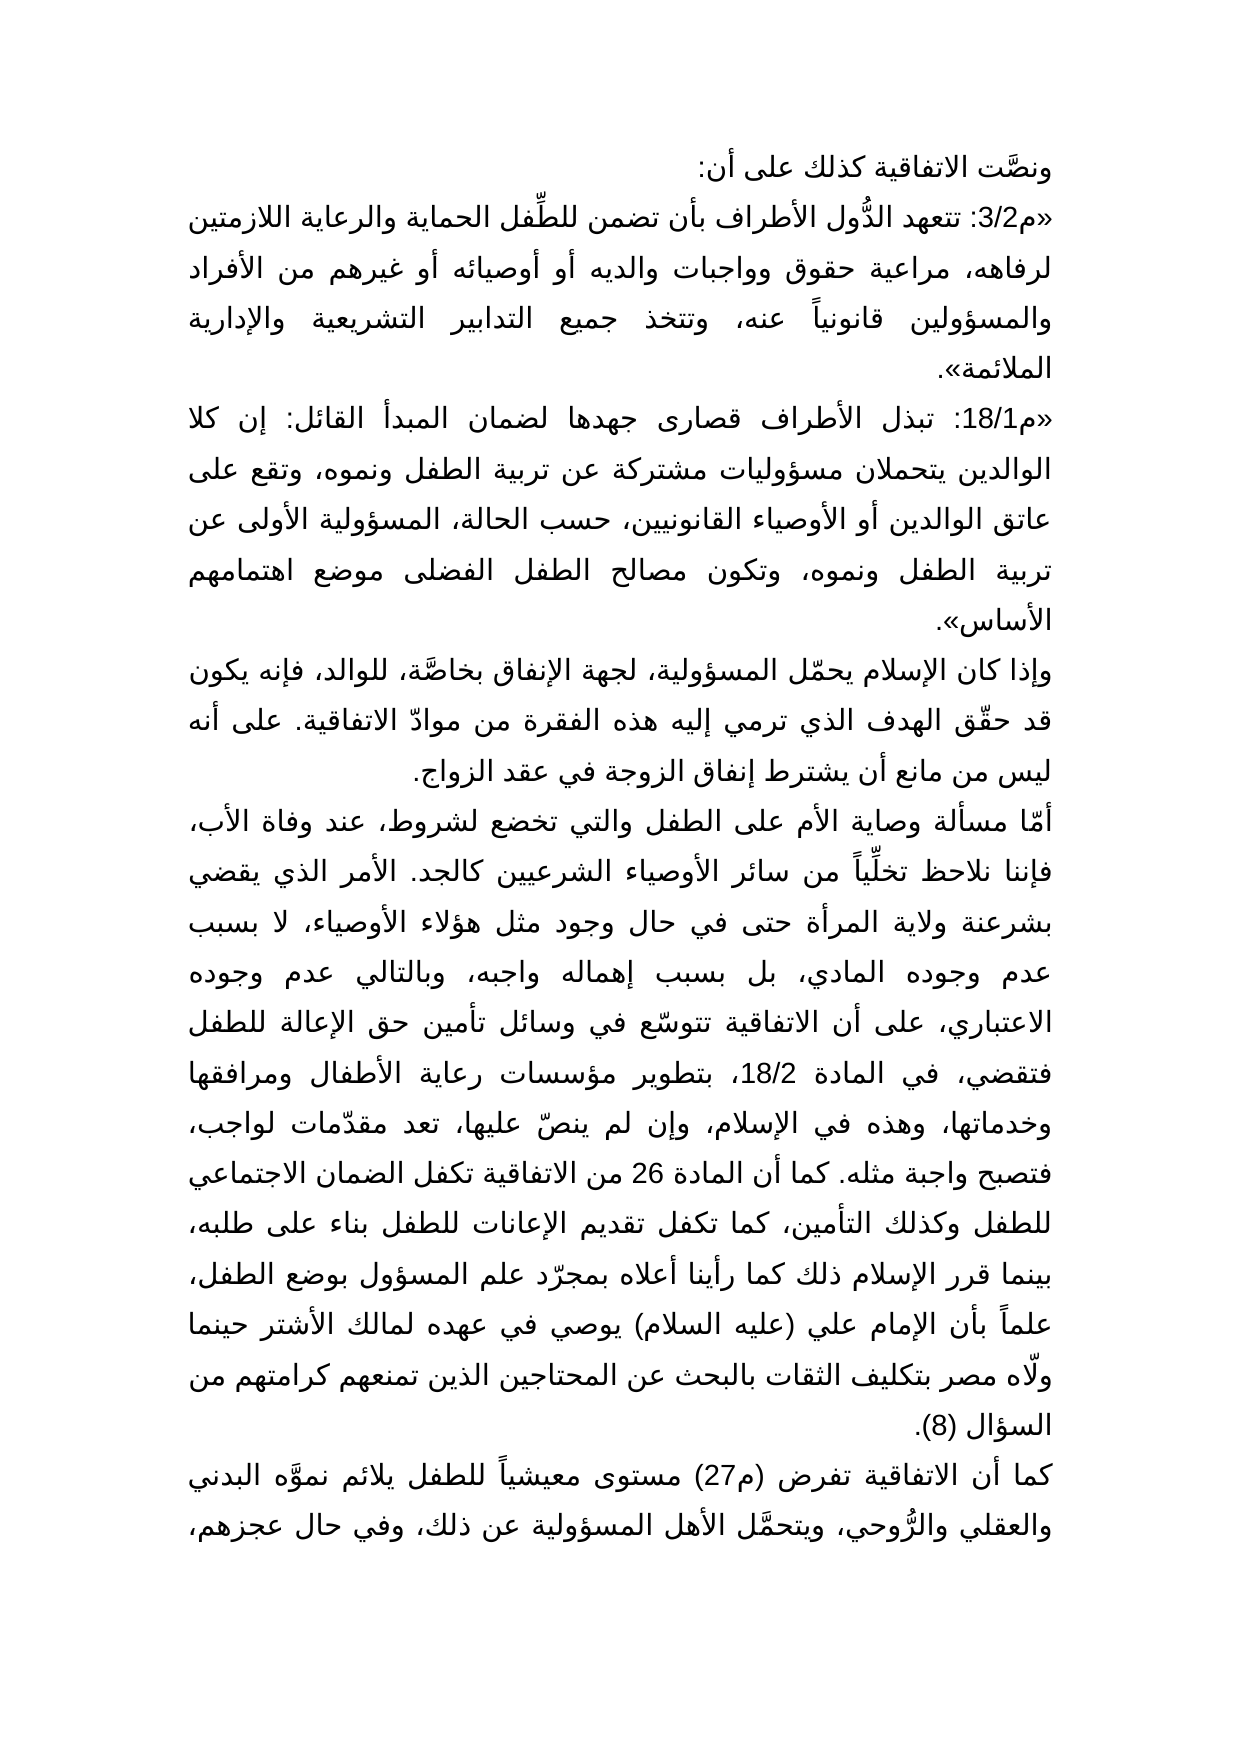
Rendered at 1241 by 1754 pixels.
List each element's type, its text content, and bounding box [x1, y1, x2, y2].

text «م18/1: تبذل الأطراف قصارى جهدها لضمان المبدأ القائل: إن كلا الوالدين يتحملان مسؤوليات مشتركة عن تربية الطفل ونموه، وتقع على عاتق الوالدين أو الأوصياء القانونيين، حسب الحالة، المسؤولية الأولى عن تربية الطفل ونموه، وتكون مصالح الطفل الفضلى موضع اهتمامهم الأساس». [187, 402, 1053, 636]
text «م3/2: تتعهد الدُّول الأطراف بأن تضمن للطِّفل الحماية والرعاية اللازمتين لرفاهه، مراعية حقوق وواجبات والديه أو أوصيائه أو غيرهم من الأفراد والمسؤولين قانونياً عنه، وتتخذ جميع التدابير التشريعية والإدارية الملائمة». [187, 200, 1053, 385]
text وإذا كان الإسلام يحمّل المسؤولية، لجهة الإنفاق بخاصَّة، للوالد، فإنه يكون قد حقّق الهدف الذي ترمي إليه هذه الفقرة من موادّ الاتفاقية. على أنه ليس من مانع أن يشترط إنفاق الزوجة في عقد الزواج. [187, 653, 1053, 787]
text أمّا مسألة وصاية الأم على الطفل والتي تخضع لشروط، عند وفاة الأب، فإننا نلاحظ تخلِّياً من سائر الأوصياء الشرعيين كالجد. الأمر الذي يقضي بشرعنة ولاية المرأة حتى في حال وجود مثل هؤلاء الأوصياء، لا بسبب عدم وجوده المادي، بل بسبب إهماله واجبه، وبالتالي عدم وجوده الاعتباري، على أن الاتفاقية تتوسّع في وسائل تأمين حق الإعالة للطفل فتقضي، في المادة 18/2، بتطوير مؤسسات رعاية الأطفال ومرافقها وخدماتها، وهذه في الإسلام، وإن لم ينصّ عليها، تعد مقدّمات لواجب، فتصبح واجبة مثله. كما أن المادة 26 من الاتفاقية تكفل الضمان الاجتماعي للطفل وكذلك التأمين، كما تكفل تقديم الإعانات للطفل بناء على طلبه، بينما قرر الإسلام ذلك كما رأينا أعلاه بمجرّد علم المسؤول بوضع الطفل، علماً بأن الإمام علي (عليه السلام) يوصي في عهده لمالك الأشتر حينما ولّاه مصر بتكليف الثقات بالبحث عن المحتاجين الذين تمنعهم كرامتهم من السؤال (8). [187, 804, 1053, 1441]
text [187, 1458, 1053, 1542]
text ونصَّت الاتفاقية كذلك على أن: [187, 150, 1053, 183]
